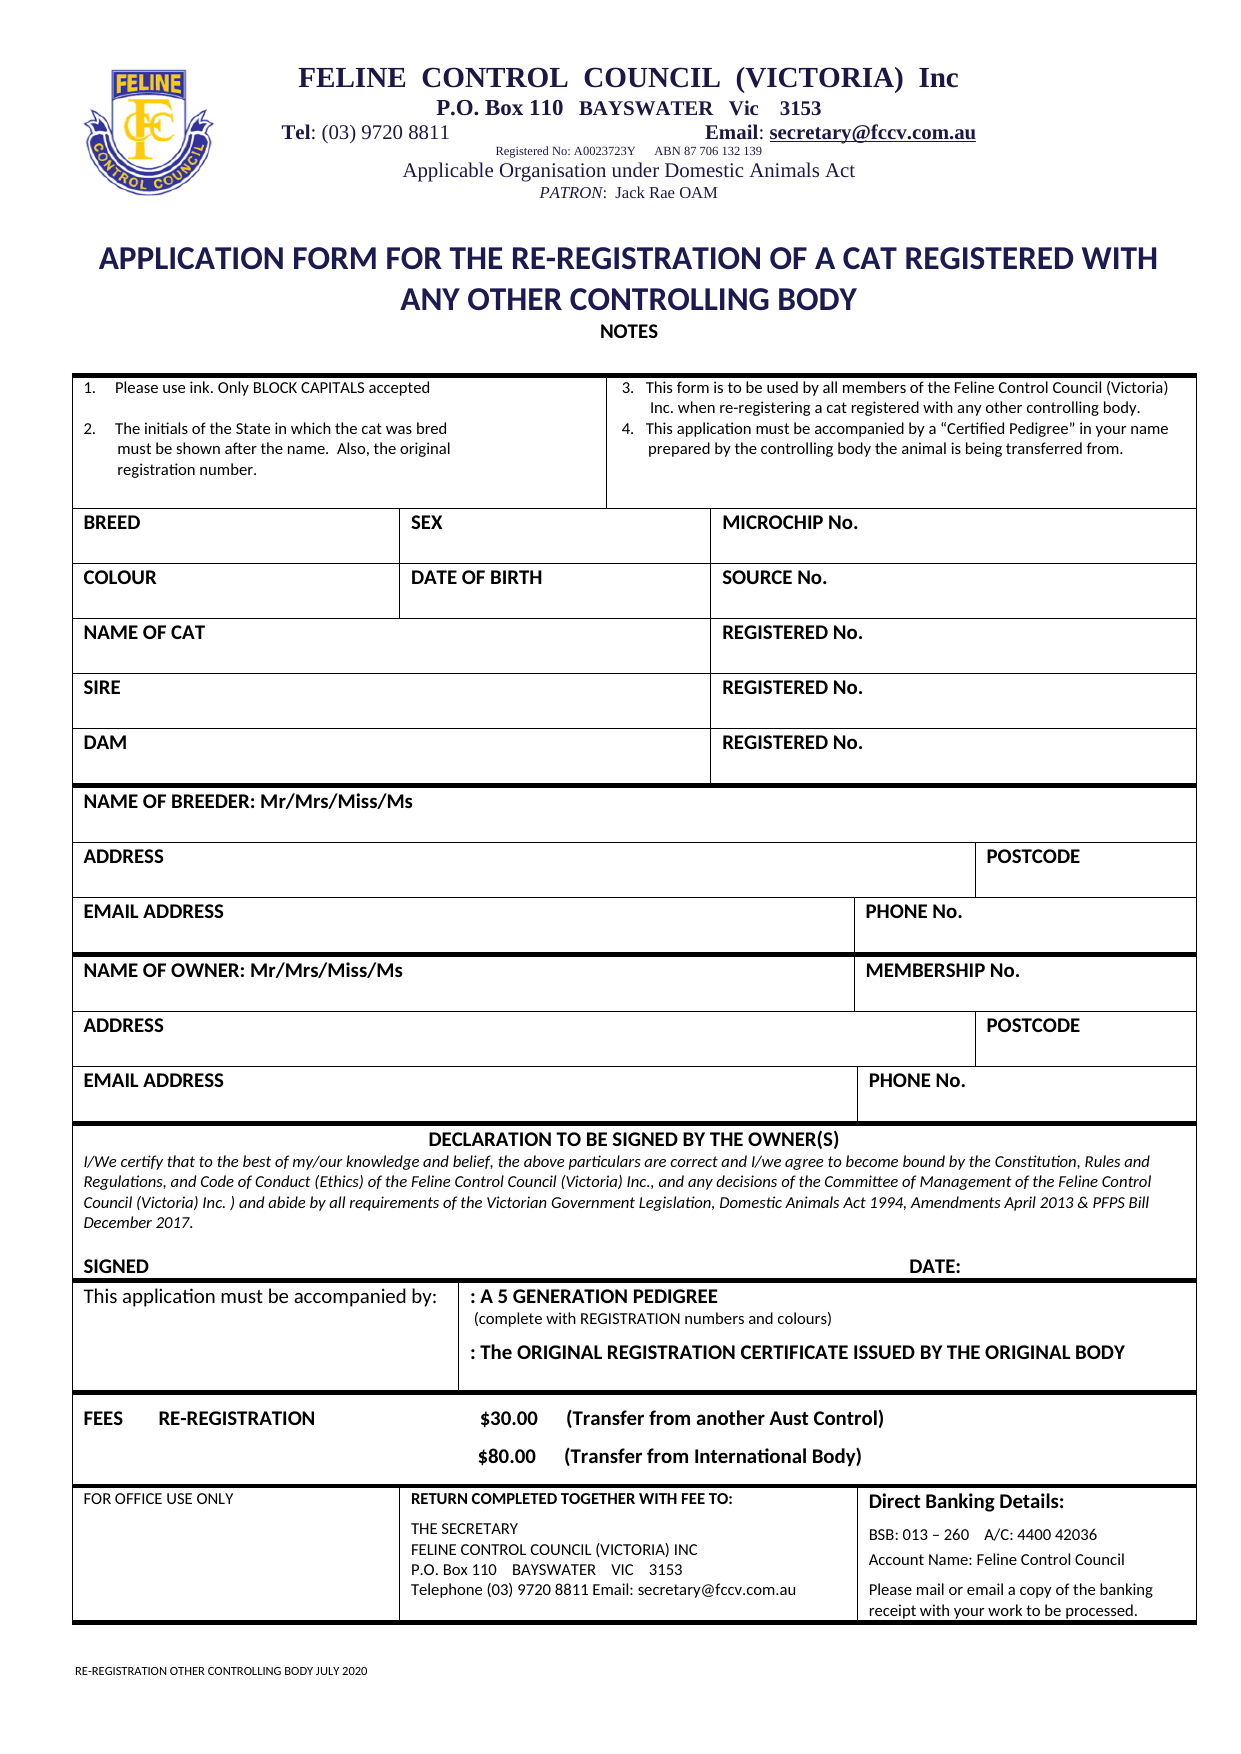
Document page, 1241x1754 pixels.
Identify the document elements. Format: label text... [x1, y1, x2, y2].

table_cell APPLICATION FORM FOR THE RE-REGISTRATION OF A CAT REGISTERED WITH ANY OTHER CONTROLLING BODY NOTES [60, 237, 1197, 1625]
table_header FELINE CONTROL COUNCIL (VICTORIA) Inc P.O. Box 110 BAYSWATER Vic 3153 Tel: (03) 9720 8811 Email: secretary@fccv.com.au Registered No: A0023723Y ABN 87 706 132 139 Applicable Organisation under Domestic Animals Act PATRON: Jack Rae OAM [60, 60, 1197, 237]
picture [71, 62, 227, 202]
